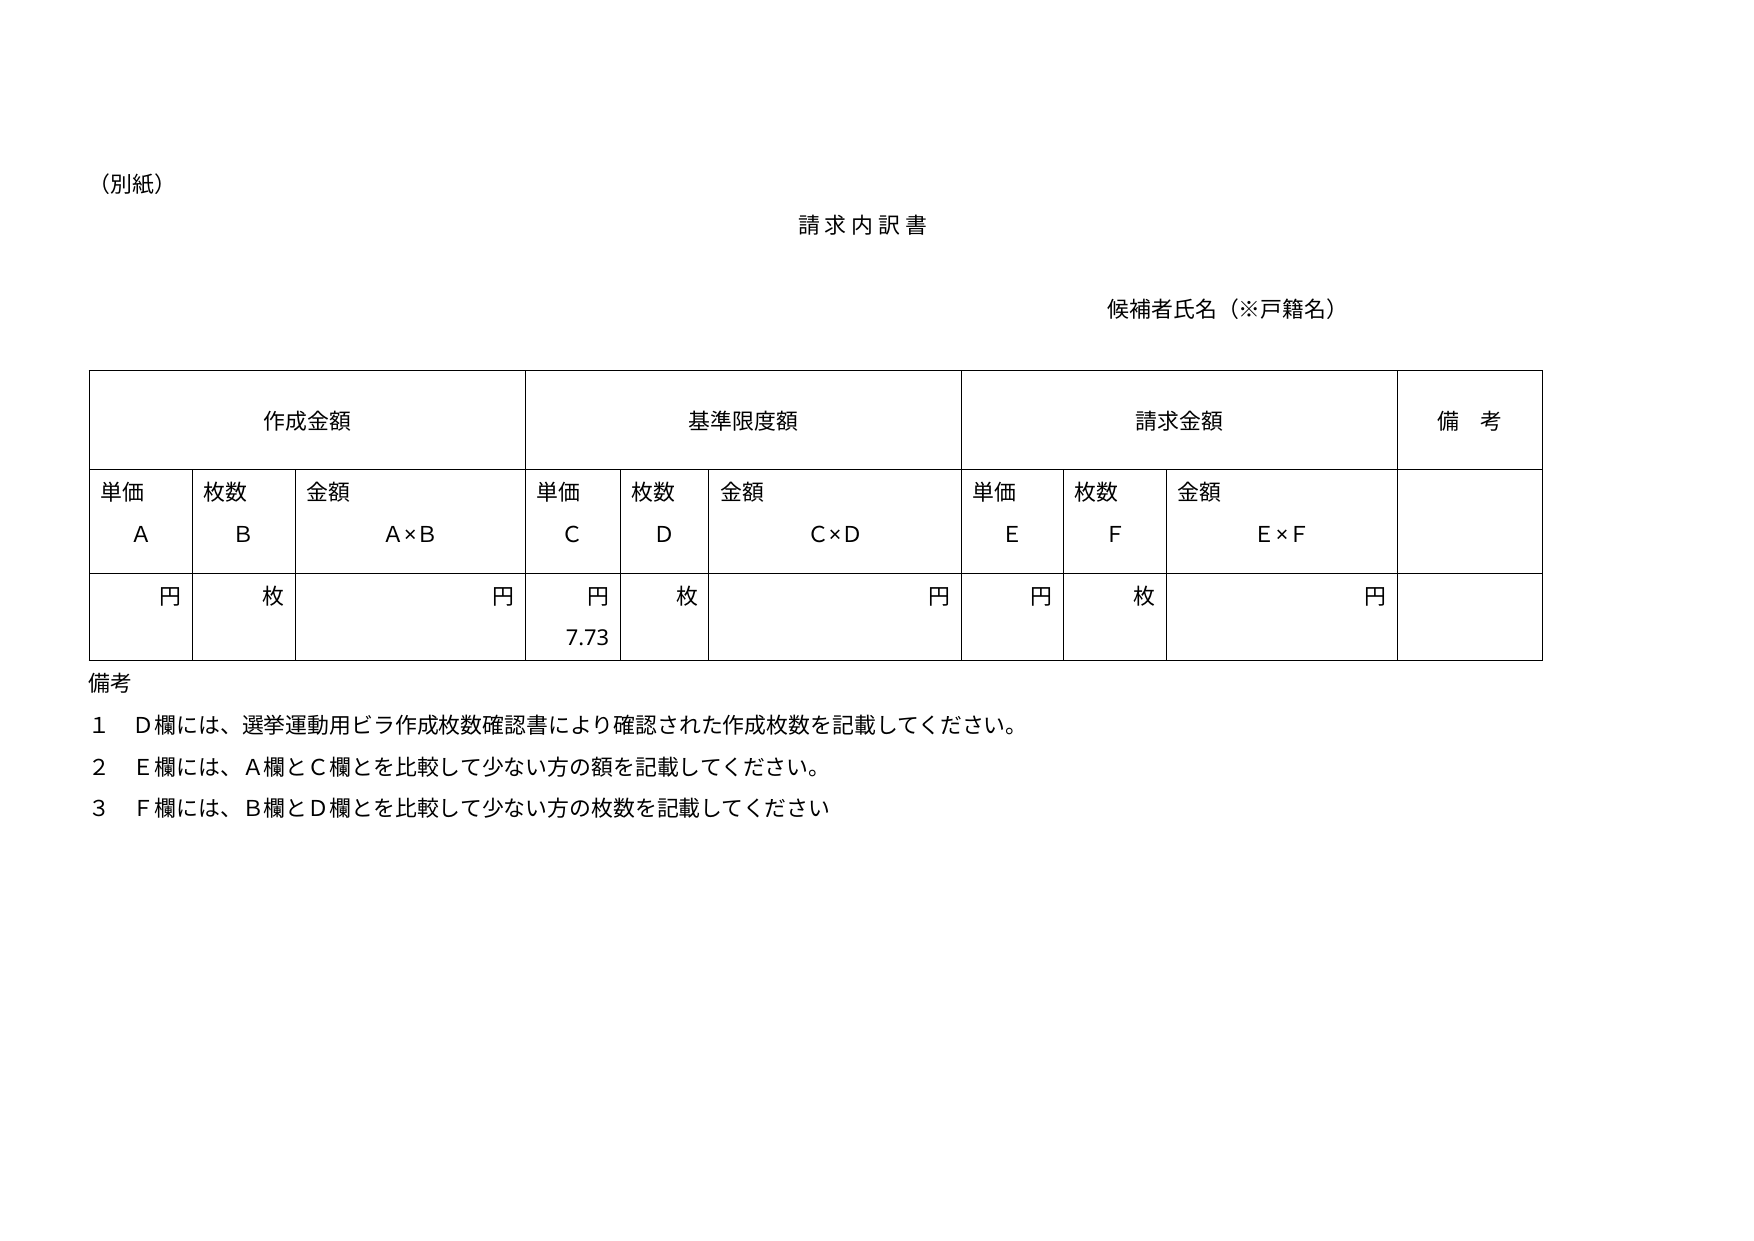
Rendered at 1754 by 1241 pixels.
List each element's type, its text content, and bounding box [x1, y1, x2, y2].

table_header 基準限度額 [526, 371, 961, 469]
table_cell 枚数 Ｆ [1064, 470, 1166, 573]
table_cell 金額 Ａ×Ｂ [296, 470, 525, 573]
table_cell 円 [962, 574, 1063, 660]
text ２ Ｅ欄には、Ａ欄とＣ欄とを比較して少ない方の額を記載してください。 [89, 745, 1636, 786]
table_header 備 考 [1398, 371, 1542, 469]
table_cell 円 [709, 574, 961, 660]
table_header 作成金額 [90, 371, 525, 469]
table_cell 単価 Ｅ [962, 470, 1063, 573]
table_cell 枚 [1064, 574, 1166, 660]
text 備考 [89, 661, 1636, 703]
table_cell 単価 Ａ [90, 470, 192, 573]
table_cell 円 [90, 574, 192, 660]
table_cell 金額 Ｃ×Ｄ [709, 470, 961, 573]
text ３ Ｆ欄には、Ｂ欄とＤ欄とを比較して少ない方の枚数を記載してください [89, 786, 1636, 828]
text １ Ｄ欄には、選挙運動用ビラ作成枚数確認書により確認された作成枚数を記載してください。 [89, 703, 1636, 745]
table_cell 円 7.73 [526, 574, 620, 660]
table_cell 枚数 Ｂ [193, 470, 295, 573]
table_cell 枚 [193, 574, 295, 660]
text 請 求 内 訳 書 [89, 203, 1636, 245]
text （別紙） [89, 162, 1636, 203]
table_cell 金額 Ｅ×Ｆ [1167, 470, 1397, 573]
text 候補者氏名（※戸籍名） [89, 287, 1636, 328]
table_cell 単価 Ｃ [526, 470, 620, 573]
table_cell [1398, 574, 1542, 660]
table_cell 円 [296, 574, 525, 660]
table_cell [1398, 470, 1542, 573]
table_cell 枚数 Ｄ [621, 470, 708, 573]
table_cell 円 [1167, 574, 1397, 660]
table_header 請求金額 [962, 371, 1397, 469]
table_cell 枚 [621, 574, 708, 660]
